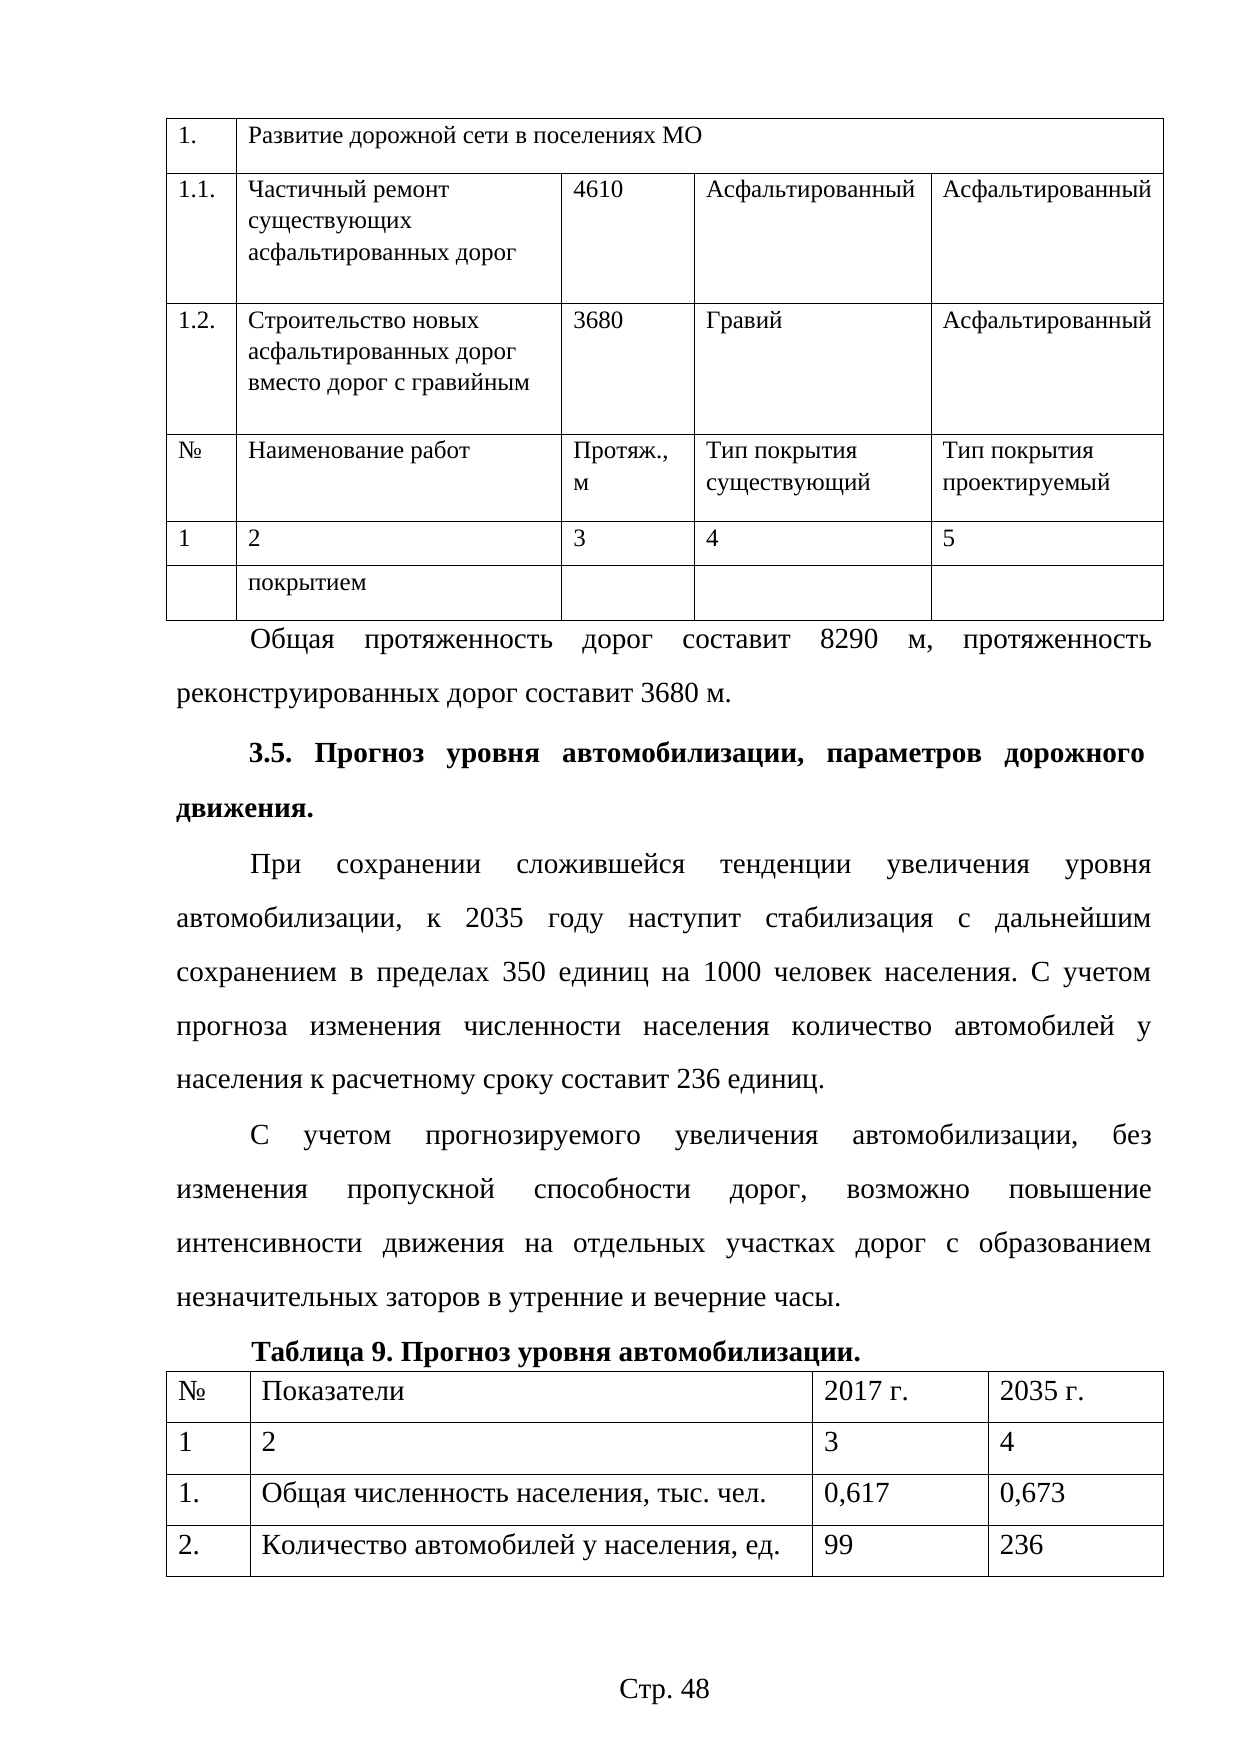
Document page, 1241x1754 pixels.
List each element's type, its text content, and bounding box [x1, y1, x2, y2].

table_cell 2 [237, 522, 561, 565]
table_header № [167, 1372, 250, 1422]
table_header 2035 г. [989, 1372, 1163, 1422]
table_cell 3680 [562, 304, 694, 433]
table_cell 1.1. [167, 174, 236, 303]
table_cell 236 [989, 1526, 1163, 1576]
table_cell Частичный ремонт существующих асфальтированных дорог [237, 174, 561, 303]
table_cell 1.2. [167, 304, 236, 433]
table_cell 1 [167, 1423, 250, 1473]
table_cell 0,673 [989, 1475, 1163, 1525]
table_cell [932, 566, 1163, 620]
table_cell Общая численность населения, тыс. чел. [251, 1475, 812, 1525]
table_cell 2. [167, 1526, 250, 1576]
subtitle 3.5. Прогноз уровня автомобилизации, параметров дорожного движения. [176, 735, 1145, 824]
table_cell 2 [251, 1423, 812, 1473]
table_cell № [167, 435, 236, 521]
table_cell Гравий [695, 304, 931, 433]
table_cell Асфальтированный [695, 174, 931, 303]
text С учетом прогнозируемого увеличения автомобилизации, без изменения пропускной способности дорог, возможно повышение интенсивности движения на отдельных участках дорог с образованием незначительных заторов в утренние и вечерние часы. [176, 1117, 1152, 1312]
text Таблица 9. Прогноз уровня автомобилизации. [251, 1334, 1152, 1368]
table_cell Тип покрытия проектируемый [932, 435, 1163, 521]
table_cell Асфальтированный [932, 304, 1163, 433]
table_cell Строительство новых асфальтированных дорог вместо дорог с гравийным [237, 304, 561, 433]
table_cell 4 [695, 522, 931, 565]
table_header Показатели [251, 1372, 812, 1422]
table_cell Протяж., м [562, 435, 694, 521]
table_cell 5 [932, 522, 1163, 565]
table_header 2017 г. [813, 1372, 988, 1422]
table_cell Развитие дорожной сети в поселениях МО [237, 119, 931, 172]
table_cell Тип покрытия существующий [695, 435, 931, 521]
table_cell Асфальтированный [932, 174, 1163, 303]
table_cell Количество автомобилей у населения, ед. [251, 1526, 812, 1576]
table_cell 4 [989, 1423, 1163, 1473]
table_cell 3 [813, 1423, 988, 1473]
table_cell Наименование работ [237, 435, 561, 521]
table_cell 1. [167, 1475, 250, 1525]
table_cell покрытием [237, 566, 561, 620]
table_cell 1. [167, 119, 236, 172]
table_cell [562, 566, 694, 620]
table_cell 1 [167, 522, 236, 565]
table_cell [695, 566, 931, 620]
table_cell 0,617 [813, 1475, 988, 1525]
table_cell 3 [562, 522, 694, 565]
text При сохранении сложившейся тенденции увеличения уровня автомобилизации, к 2035 году наступит стабилизация с дальнейшим сохранением в пределах 350 единиц на 1000 человек населения. С учетом прогноза изменения численности населения количество автомобилей у населения к расчетному сроку составит 236 единиц. [176, 846, 1152, 1095]
table_cell 4610 [562, 174, 694, 303]
text Общая протяженность дорог составит 8290 м, протяженность реконструированных дорог составит 3680 м. [176, 621, 1152, 708]
table_cell [167, 566, 236, 620]
table_cell 99 [813, 1526, 988, 1576]
table_cell [931, 119, 1163, 172]
